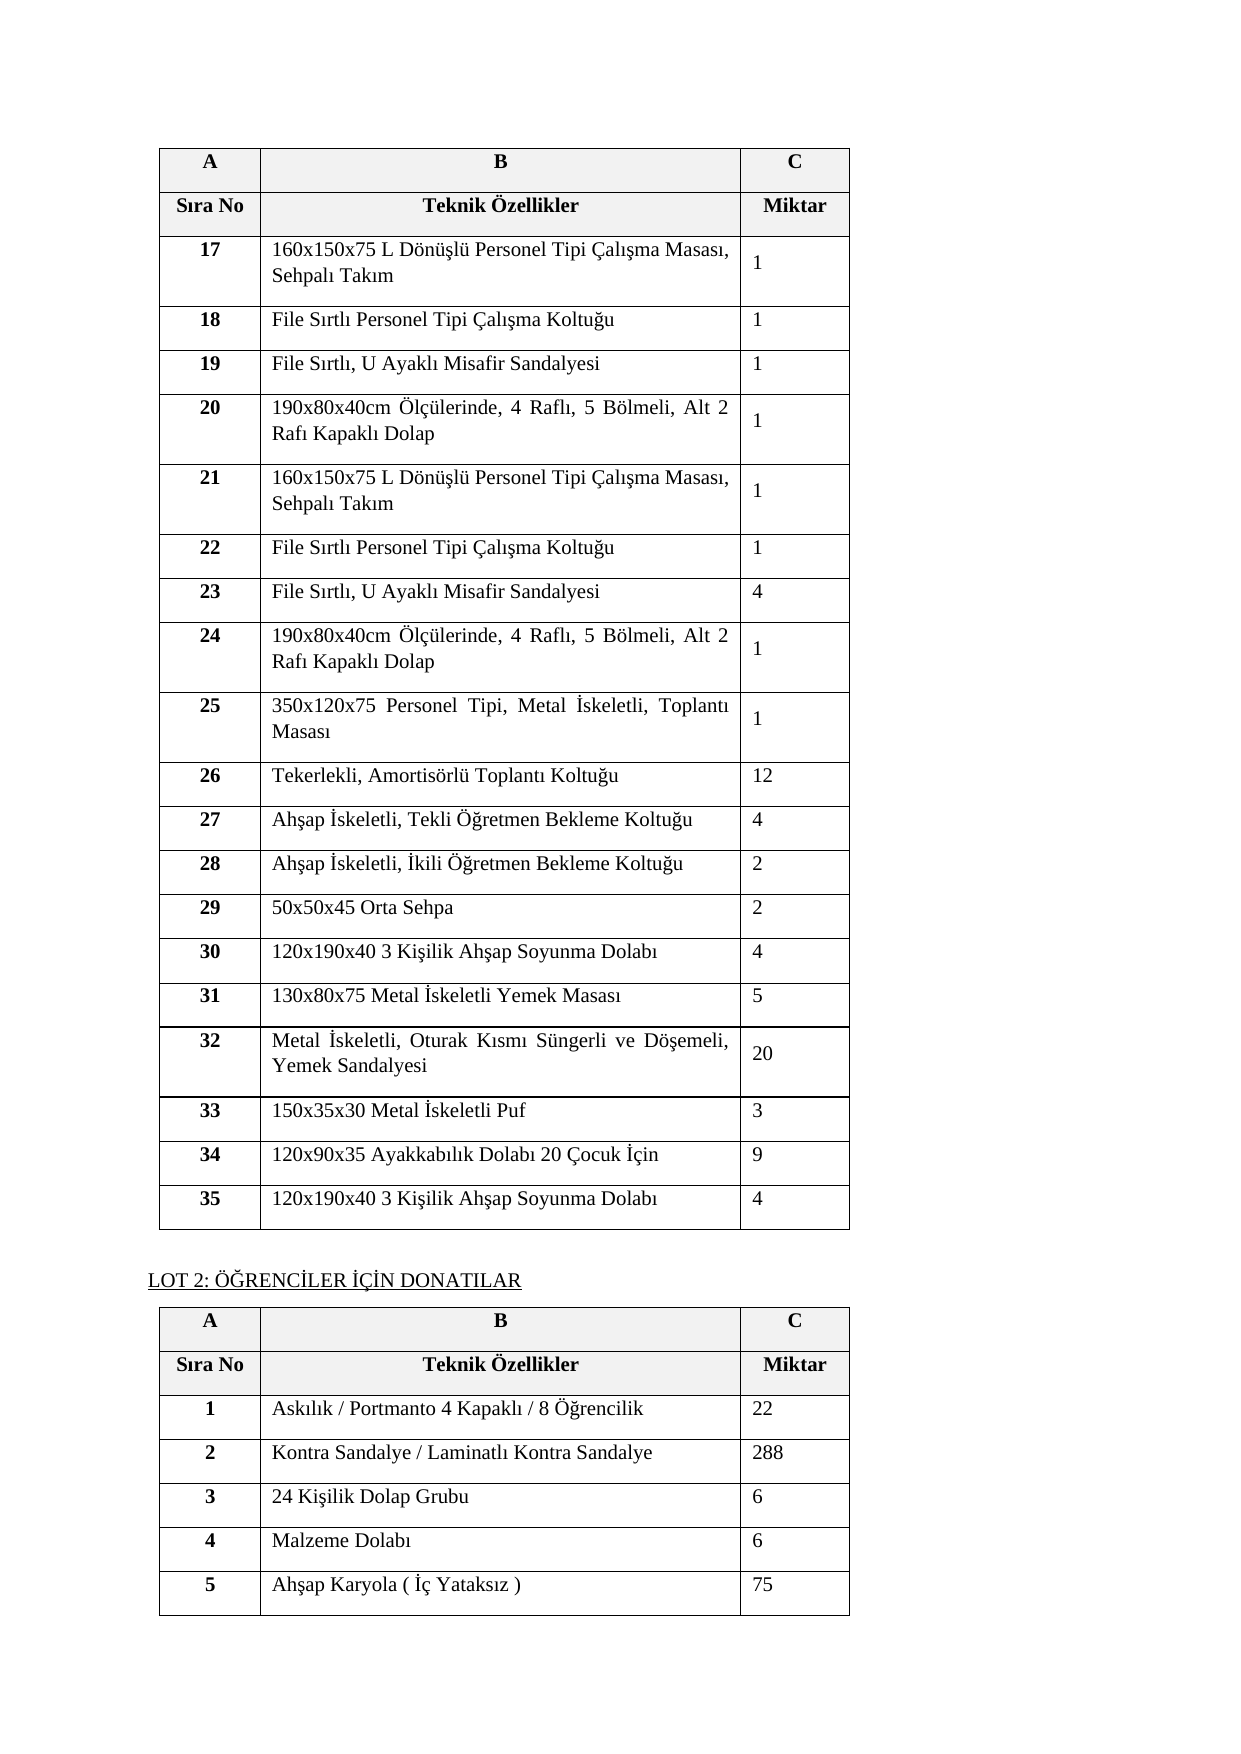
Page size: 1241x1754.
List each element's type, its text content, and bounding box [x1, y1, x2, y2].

table_cell 34 [160, 1142, 260, 1184]
table_cell 33 [160, 1098, 260, 1141]
table_cell 120x190x40 3 Kişilik Ahşap Soyunma Dolabı [261, 939, 740, 982]
table_cell Miktar [741, 193, 849, 236]
table_cell 4 [160, 1528, 260, 1571]
table_cell 28 [160, 851, 260, 894]
table_cell 190x80x40cm Ölçülerinde, 4 Raflı, 5 Bölmeli, Alt 2 Rafı Kapaklı Dolap [261, 395, 740, 464]
table_cell 130x80x75 Metal İskeletli Yemek Masası [261, 984, 740, 1026]
table_cell Kontra Sandalye / Laminatlı Kontra Sandalye [261, 1440, 740, 1483]
table_cell 22 [741, 1396, 849, 1439]
table_cell 50x50x45 Orta Sehpa [261, 895, 740, 938]
table_header B [261, 149, 740, 192]
table_cell 27 [160, 807, 260, 850]
table_cell File Sırtlı Personel Tipi Çalışma Koltuğu [261, 307, 740, 350]
text LOT 2: ÖĞRENCİLER İÇİN DONATILAR [148, 1268, 1093, 1292]
table_cell 1 [741, 395, 849, 464]
table_cell 2 [160, 1440, 260, 1483]
table_header B [261, 1308, 740, 1351]
table_cell 2 [741, 895, 849, 938]
table_cell 3 [741, 1098, 849, 1141]
table_cell 4 [741, 1186, 849, 1229]
table_cell 31 [160, 984, 260, 1026]
table_cell 150x35x30 Metal İskeletli Puf [261, 1098, 740, 1141]
table_cell 25 [160, 693, 260, 762]
table_cell 23 [160, 579, 260, 622]
table_cell 29 [160, 895, 260, 938]
table_cell 2 [741, 851, 849, 894]
table_cell 1 [741, 237, 849, 306]
table_cell 6 [741, 1528, 849, 1571]
table_cell 1 [741, 535, 849, 578]
table_header C [741, 149, 849, 192]
table_cell Sıra No [160, 1352, 260, 1395]
table_cell 3 [160, 1484, 260, 1527]
table_cell 4 [741, 939, 849, 982]
table_cell 350x120x75 Personel Tipi, Metal İskeletli, Toplantı Masası [261, 693, 740, 762]
table_cell 19 [160, 351, 260, 394]
table_cell 6 [741, 1484, 849, 1527]
table_cell 17 [160, 237, 260, 306]
table_cell 30 [160, 939, 260, 982]
table_cell Tekerlekli, Amortisörlü Toplantı Koltuğu [261, 763, 740, 806]
table_cell 120x190x40 3 Kişilik Ahşap Soyunma Dolabı [261, 1186, 740, 1229]
table_cell Metal İskeletli, Oturak Kısmı Süngerli ve Döşemeli, Yemek Sandalyesi [261, 1028, 740, 1096]
table_cell Miktar [741, 1352, 849, 1395]
table_cell 5 [160, 1572, 260, 1615]
table_cell 22 [160, 535, 260, 578]
table_cell 24 Kişilik Dolap Grubu [261, 1484, 740, 1527]
table_cell 24 [160, 623, 260, 692]
table_cell 190x80x40cm Ölçülerinde, 4 Raflı, 5 Bölmeli, Alt 2 Rafı Kapaklı Dolap [261, 623, 740, 692]
table_cell 1 [741, 465, 849, 534]
table_cell 1 [741, 307, 849, 350]
table_cell 1 [741, 623, 849, 692]
table_cell Sıra No [160, 193, 260, 236]
table_cell 35 [160, 1186, 260, 1229]
table_cell 1 [741, 351, 849, 394]
table_cell 26 [160, 763, 260, 806]
table_cell File Sırtlı, U Ayaklı Misafir Sandalyesi [261, 351, 740, 394]
table_header A [160, 149, 260, 192]
table_cell 21 [160, 465, 260, 534]
table_header C [741, 1308, 849, 1351]
table_cell 32 [160, 1028, 260, 1096]
table_cell 9 [741, 1142, 849, 1184]
table_cell 1 [741, 693, 849, 762]
table_cell Askılık / Portmanto 4 Kapaklı / 8 Öğrencilik [261, 1396, 740, 1439]
table_cell 160x150x75 L Dönüşlü Personel Tipi Çalışma Masası, Sehpalı Takım [261, 465, 740, 534]
table_cell 4 [741, 807, 849, 850]
table_cell 5 [741, 984, 849, 1026]
table_cell File Sırtlı Personel Tipi Çalışma Koltuğu [261, 535, 740, 578]
table_cell 12 [741, 763, 849, 806]
table_cell 120x90x35 Ayakkabılık Dolabı 20 Çocuk İçin [261, 1142, 740, 1184]
table_cell 20 [741, 1028, 849, 1096]
table_cell 18 [160, 307, 260, 350]
table_cell Ahşap İskeletli, İkili Öğretmen Bekleme Koltuğu [261, 851, 740, 894]
table_cell Ahşap Karyola ( İç Yataksız ) [261, 1572, 740, 1615]
table_cell Teknik Özellikler [261, 193, 740, 236]
table_cell 1 [160, 1396, 260, 1439]
table_cell File Sırtlı, U Ayaklı Misafir Sandalyesi [261, 579, 740, 622]
table_cell 160x150x75 L Dönüşlü Personel Tipi Çalışma Masası, Sehpalı Takım [261, 237, 740, 306]
table_cell Teknik Özellikler [261, 1352, 740, 1395]
table_header A [160, 1308, 260, 1351]
table_cell 20 [160, 395, 260, 464]
table_cell 75 [741, 1572, 849, 1615]
table_cell 288 [741, 1440, 849, 1483]
table_cell 4 [741, 579, 849, 622]
table_cell Ahşap İskeletli, Tekli Öğretmen Bekleme Koltuğu [261, 807, 740, 850]
table_cell Malzeme Dolabı [261, 1528, 740, 1571]
